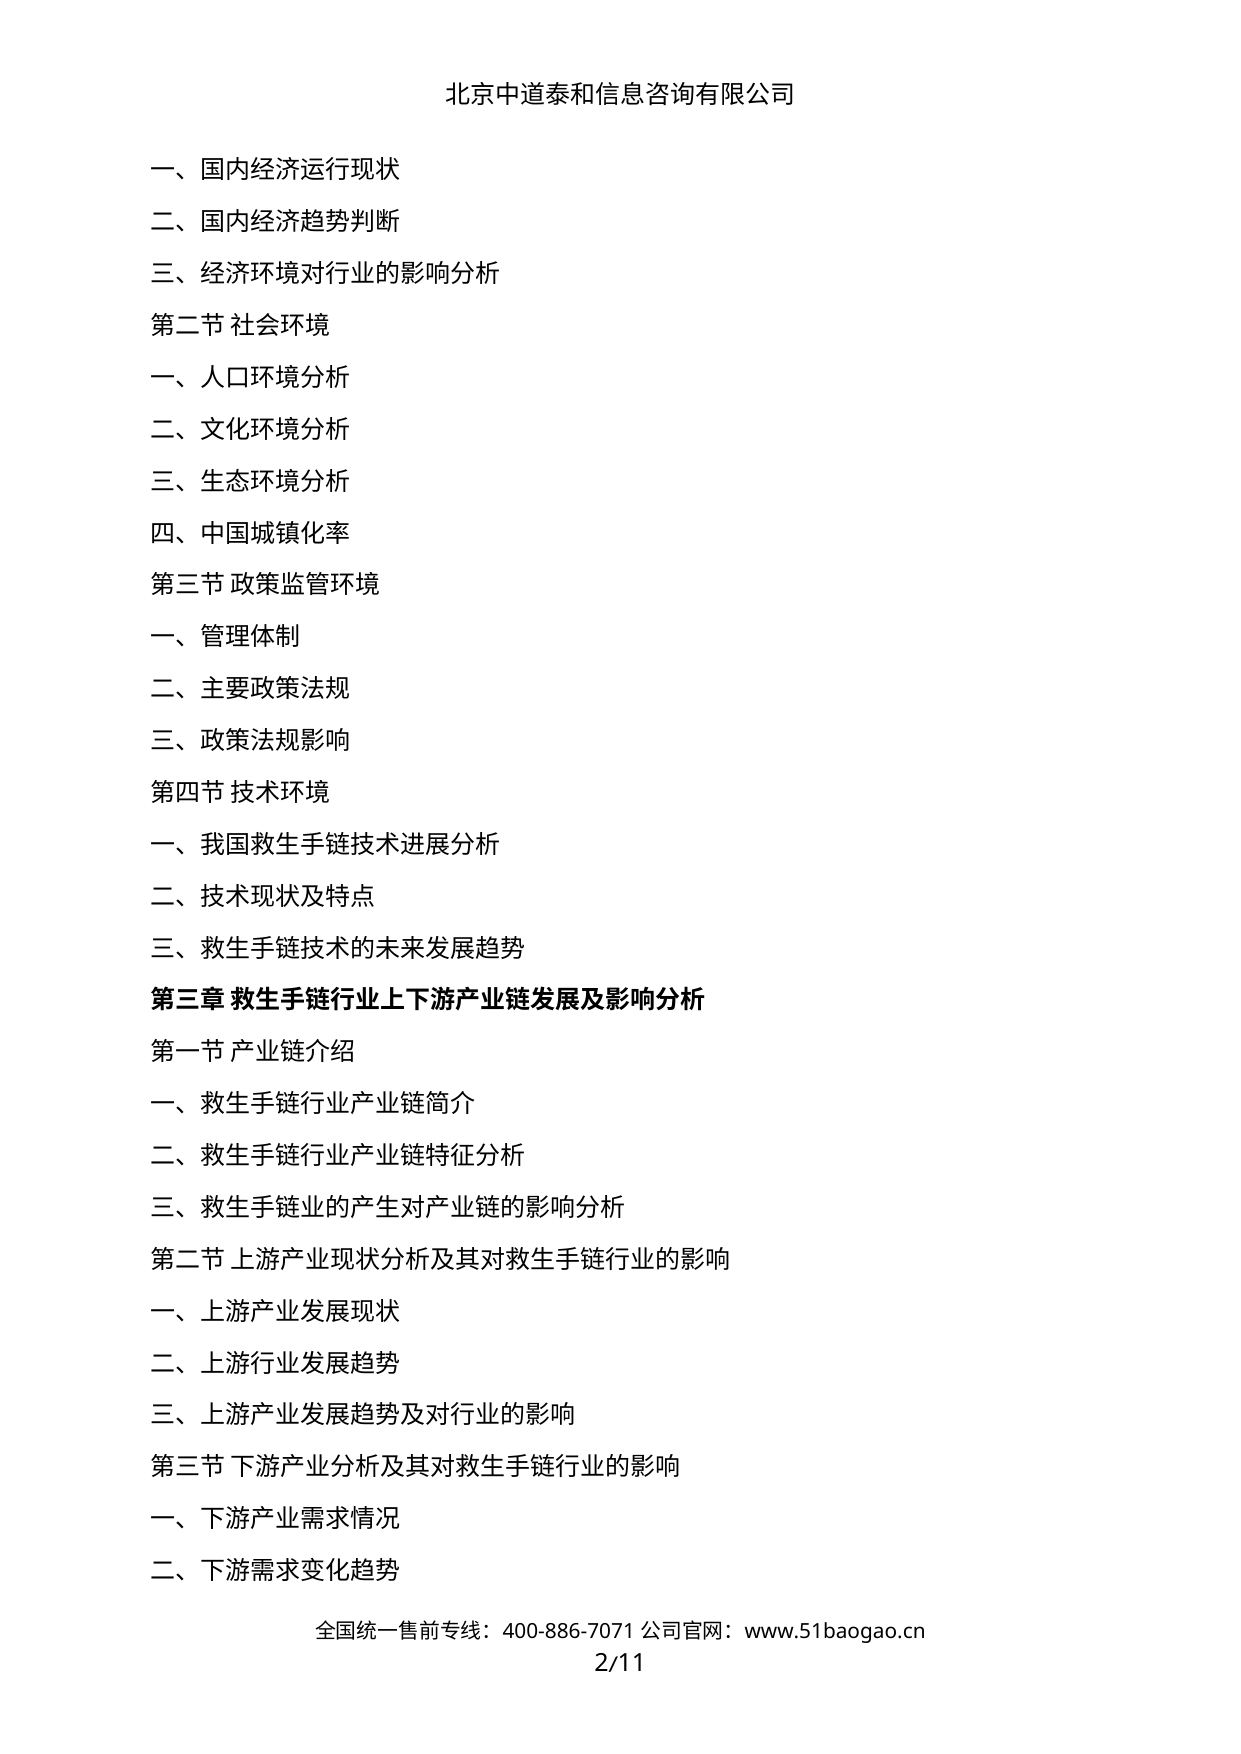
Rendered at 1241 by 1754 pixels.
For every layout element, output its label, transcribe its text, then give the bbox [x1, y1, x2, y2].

text 二、文化环境分析 [150, 409, 1090, 446]
text 第二节 社会环境 [150, 306, 1090, 342]
text 一、人口环境分析 [150, 357, 1090, 394]
text 四、中国城镇化率 [150, 513, 1090, 549]
text 三、经济环境对行业的影响分析 [150, 254, 1090, 290]
text 第三章 救生手链行业上下游产业链发展及影响分析 [150, 980, 1090, 1016]
text 三、政策法规影响 [150, 721, 1090, 757]
text 二、主要政策法规 [150, 669, 1090, 705]
text 二、上游行业发展趋势 [150, 1343, 1090, 1379]
text 第四节 技术环境 [150, 772, 1090, 809]
text 一、下游产业需求情况 [150, 1499, 1090, 1535]
text 二、技术现状及特点 [150, 876, 1090, 912]
text 一、管理体制 [150, 617, 1090, 653]
text 二、救生手链行业产业链特征分析 [150, 1136, 1090, 1172]
text 一、救生手链行业产业链简介 [150, 1084, 1090, 1120]
text 第二节 上游产业现状分析及其对救生手链行业的影响 [150, 1239, 1090, 1276]
text 三、生态环境分析 [150, 461, 1090, 497]
text 二、下游需求变化趋势 [150, 1551, 1090, 1587]
text 一、国内经济运行现状 [150, 150, 1090, 186]
text 三、上游产业发展趋势及对行业的影响 [150, 1395, 1090, 1431]
text 三、救生手链技术的未来发展趋势 [150, 928, 1090, 964]
text 一、我国救生手链技术进展分析 [150, 824, 1090, 861]
text 第三节 政策监管环境 [150, 565, 1090, 601]
text 二、国内经济趋势判断 [150, 202, 1090, 238]
text 三、救生手链业的产生对产业链的影响分析 [150, 1187, 1090, 1224]
text 第一节 产业链介绍 [150, 1032, 1090, 1068]
text 一、上游产业发展现状 [150, 1291, 1090, 1327]
text 第三节 下游产业分析及其对救生手链行业的影响 [150, 1447, 1090, 1483]
